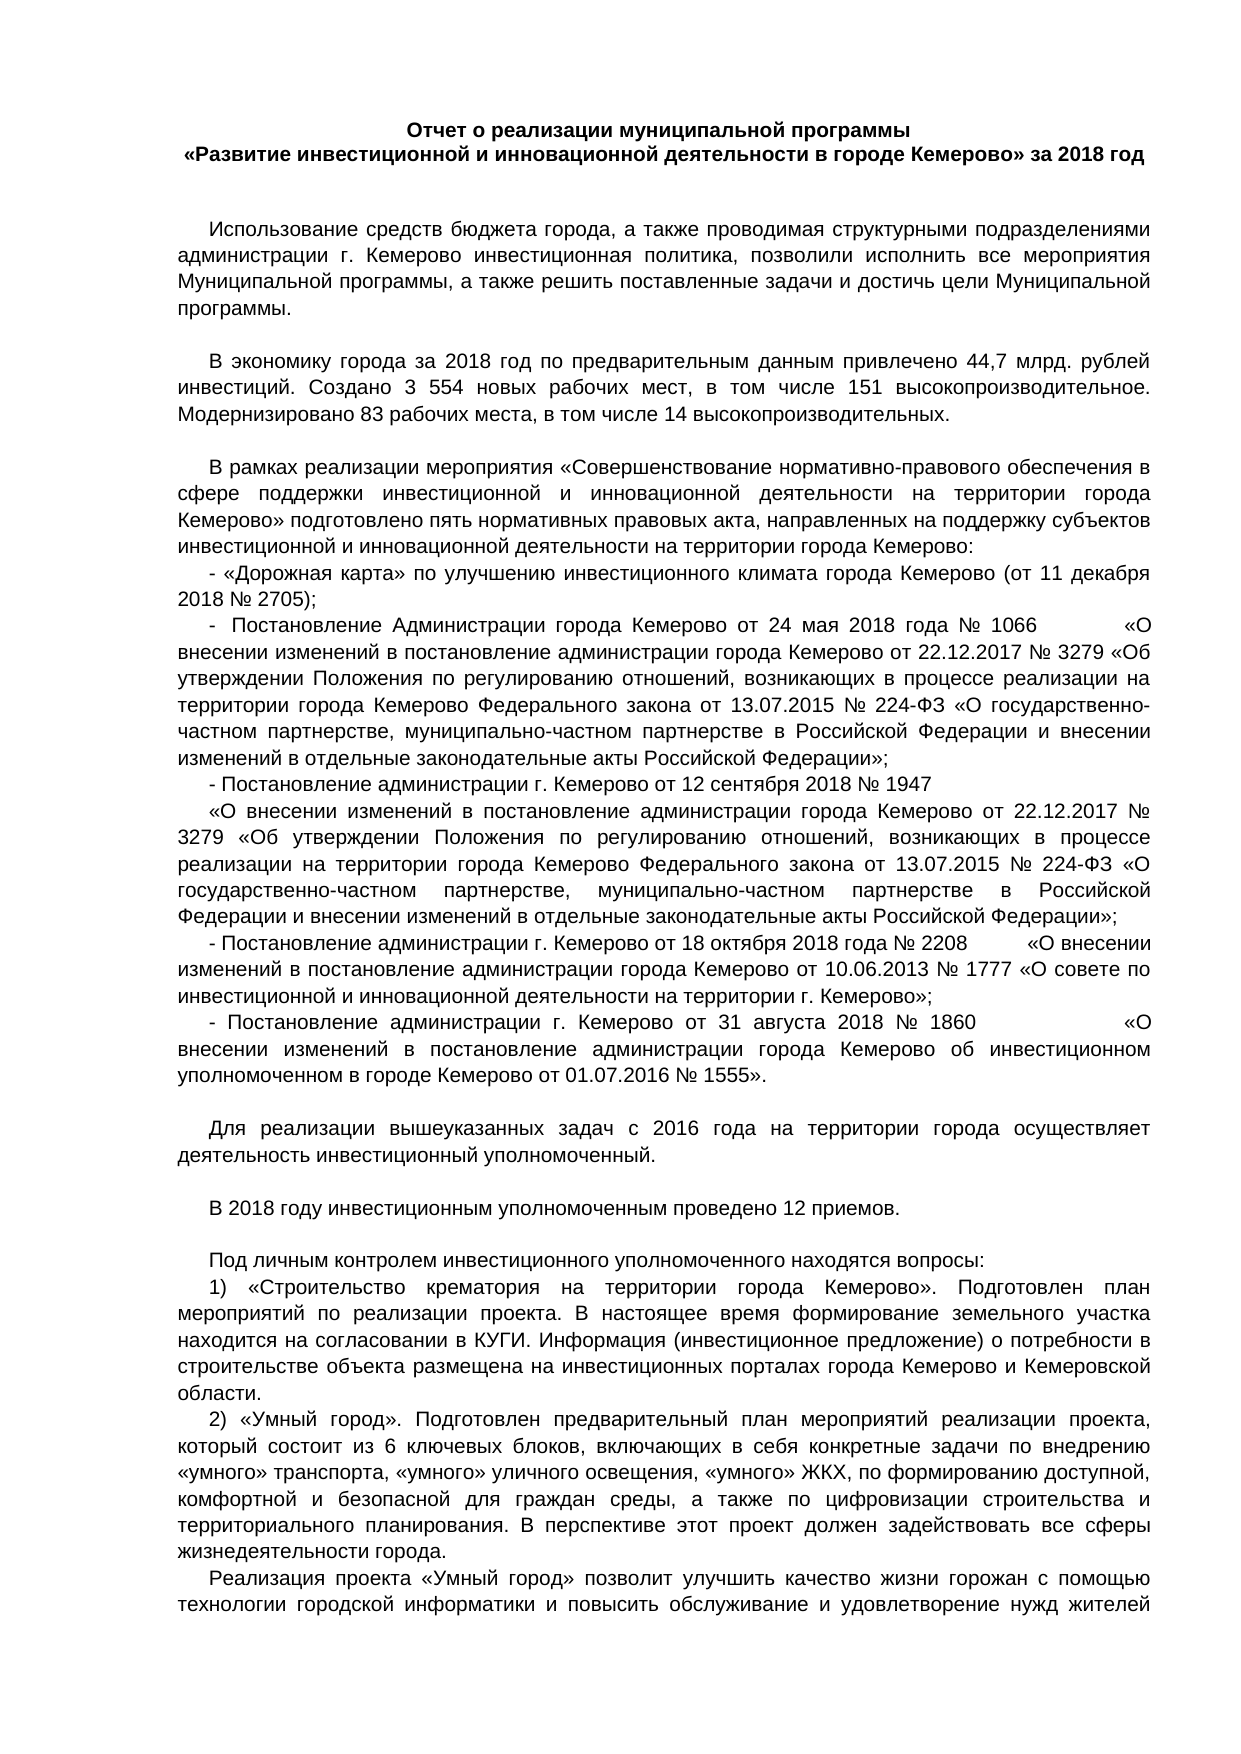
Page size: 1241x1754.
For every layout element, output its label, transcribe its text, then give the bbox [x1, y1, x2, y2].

text - Постановление Администрации города Кемерово от 24 мая 2018 года № 1066 «О внесении изменений в постановление администрации города Кемерово от 22.12.2017 № 3279 «Об утверждении Положения по регулированию отношений, возникающих в процессе реализации на территории города Кемерово Федерального закона от 13.07.2015 № 224-ФЗ «О государственно-частном партнерстве, муниципально-частном партнерстве в Российской Федерации и внесении изменений в отдельные законодательные акты Российской Федерации»; [177, 611, 1152, 769]
text - Постановление администрации г. Кемерово от 12 сентября 2018 № 1947 [177, 769, 1152, 796]
text Отчет о реализации муниципальной программы [177, 118, 1152, 142]
text «О внесении изменений в постановление администрации города Кемерово от 22.12.2017 № 3279 «Об утверждении Положения по регулированию отношений, возникающих в процессе реализации на территории города Кемерово Федерального закона от 13.07.2015 № 224-ФЗ «О государственно-частном партнерстве, муниципально-частном партнерстве в Российской Федерации и внесении изменений в отдельные законодательные акты Российской Федерации»; [177, 796, 1152, 928]
text - Постановление администрации г. Кемерово от 18 октября 2018 года № 2208 «О внесении изменений в постановление администрации города Кемерово от 10.06.2013 № 1777 «О совете по инвестиционной и инновационной деятельности на территории г. Кемерово»; [177, 928, 1152, 1008]
text Для реализации вышеуказанных задач с 2016 года на территории города осуществляет деятельность инвестиционный уполномоченный. [177, 1113, 1152, 1166]
text В 2018 году инвестиционным уполномоченным проведено 12 приемов. [177, 1193, 1152, 1219]
text В экономику города за 2018 год по предварительным данным привлечено 44,7 млрд. рублей инвестиций. Создано 3 554 новых рабочих мест, в том числе 151 высокопроизводительное. Модернизировано 83 рабочих места, в том числе 14 высокопроизводительных. [177, 346, 1152, 426]
text 2) «Умный город». Подготовлен предварительный план мероприятий реализации проекта, который состоит из 6 ключевых блоков, включающих в себя конкретные задачи по внедрению «умного» транспорта, «умного» уличного освещения, «умного» ЖКХ, по формированию доступной, комфортной и безопасной для граждан среды, а также по цифровизации строительства и территориального планирования. В перспективе этот проект должен задействовать все сферы жизнедеятельности города. [177, 1404, 1152, 1563]
text 1) «Строительство крематория на территории города Кемерово». Подготовлен план мероприятий по реализации проекта. В настоящее время формирование земельного участка находится на согласовании в КУГИ. Информация (инвестиционное предложение) о потребности в строительстве объекта размещена на инвестиционных порталах города Кемерово и Кемеровской области. [177, 1272, 1152, 1404]
text Использование средств бюджета города, а также проводимая структурными подразделениями администрации г. Кемерово инвестиционная политика, позволили исполнить все мероприятия Муниципальной программы, а также решить поставленные задачи и достичь цели Муниципальной программы. [177, 214, 1152, 320]
text - Постановление администрации г. Кемерово от 31 августа 2018 № 1860 «О внесении изменений в постановление администрации города Кемерово об инвестиционном уполномоченном в городе Кемерово от 01.07.2016 № 1555». [177, 1008, 1152, 1087]
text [177, 1563, 1152, 1616]
text «Развитие инвестиционной и инновационной деятельности в городе Кемерово» за 2018 год [177, 142, 1152, 166]
text - «Дорожная карта» по улучшению инвестиционного климата города Кемерово (от 11 декабря 2018 № 2705); [177, 558, 1152, 611]
text В рамках реализации мероприятия «Совершенствование нормативно-правового обеспечения в сфере поддержки инвестиционной и инновационной деятельности на территории города Кемерово» подготовлено пять нормативных правовых акта, направленных на поддержку субъектов инвестиционной и инновационной деятельности на территории города Кемерово: [177, 452, 1152, 558]
text Под личным контролем инвестиционного уполномоченного находятся вопросы: [177, 1246, 1152, 1272]
